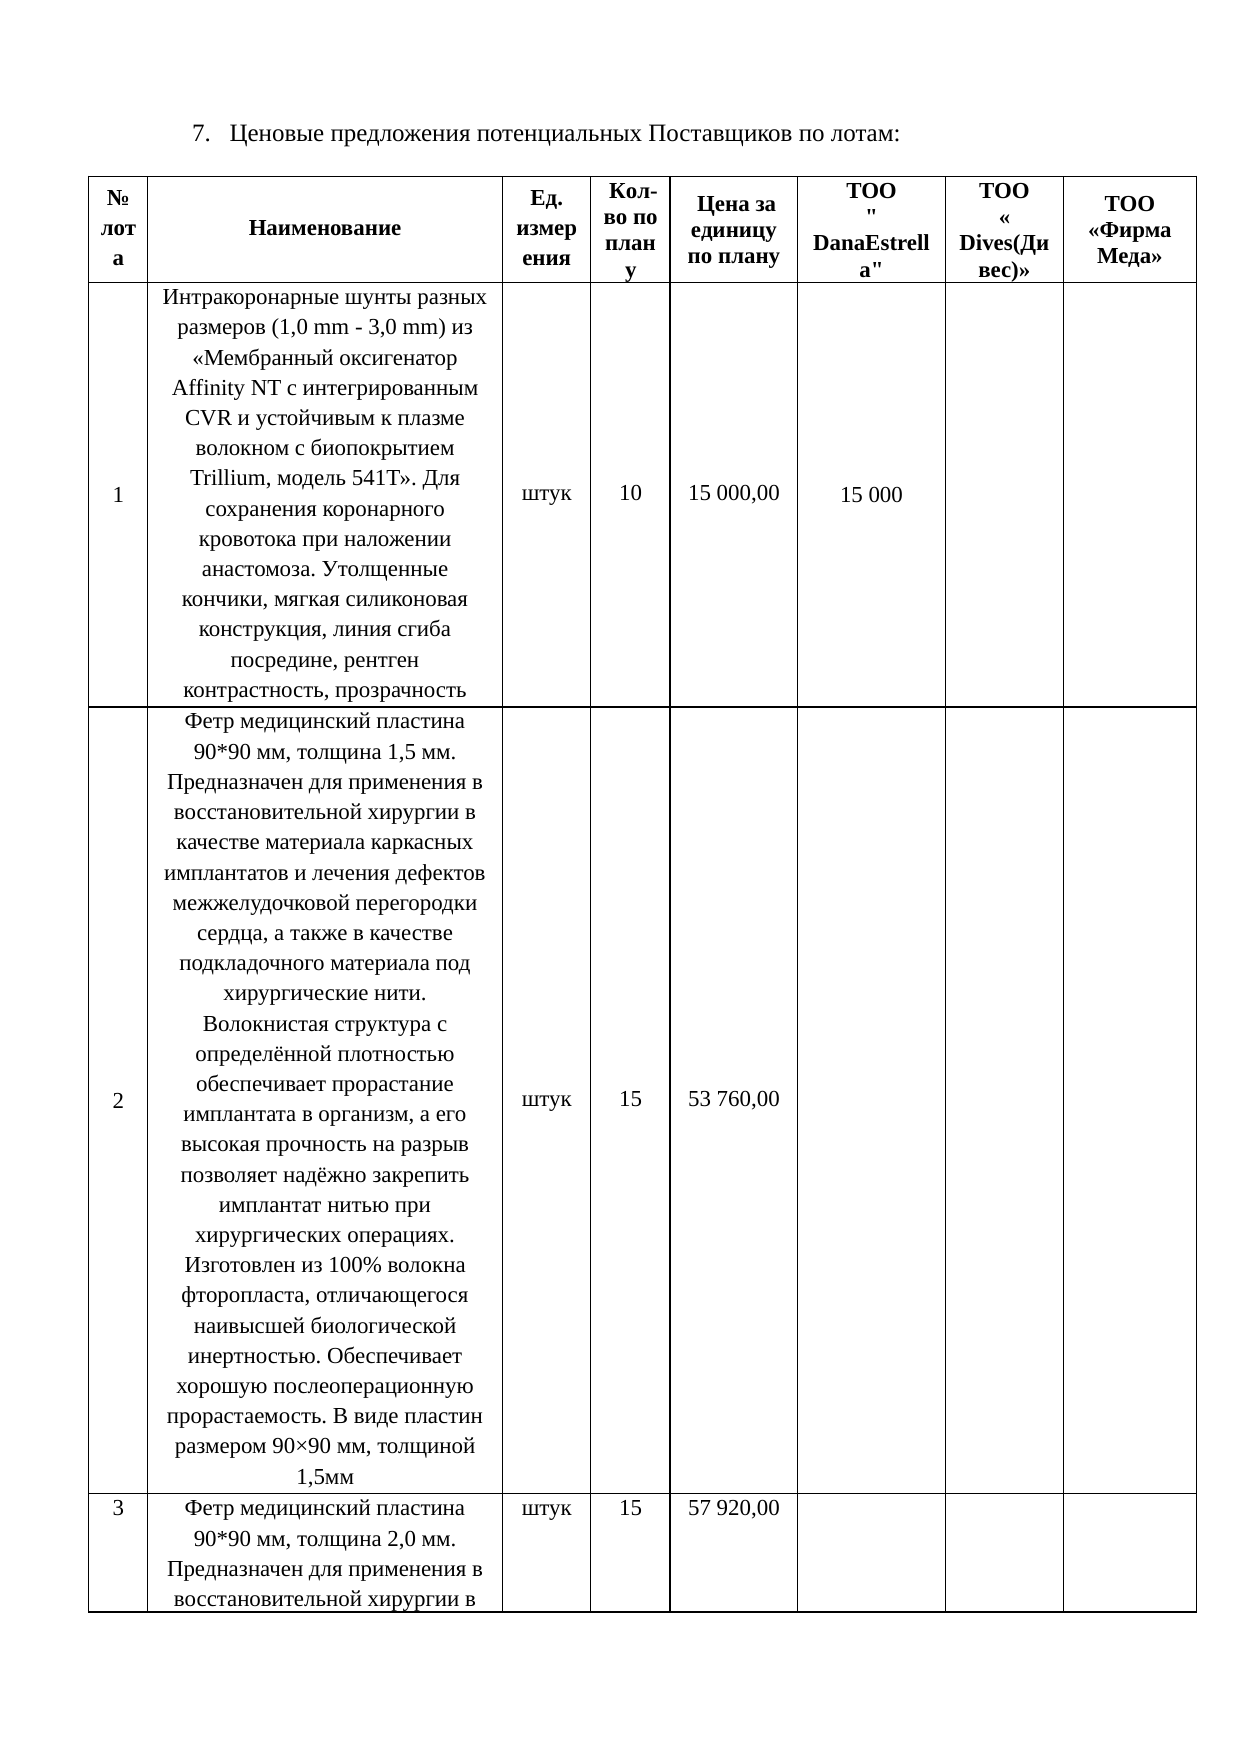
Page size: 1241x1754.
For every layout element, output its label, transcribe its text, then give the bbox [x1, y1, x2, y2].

table_header Кол-во по плану [591, 177, 669, 282]
table_cell [946, 1494, 1063, 1611]
table_cell [798, 708, 945, 1493]
table_cell [1064, 283, 1196, 706]
table_cell 15 000 [798, 283, 945, 706]
table_cell [946, 283, 1063, 706]
table_cell [946, 708, 1063, 1493]
table_cell штук [503, 283, 590, 706]
table_cell 15 [591, 1494, 669, 1611]
table_cell [1064, 708, 1196, 1493]
table_header ТОО «Dives(Дивес)» [946, 177, 1063, 282]
table_header Цена за единицу по плану [671, 177, 797, 282]
table_header Наименование [148, 177, 502, 282]
table_cell штук [503, 1494, 590, 1611]
table_header № лота [89, 177, 147, 282]
table_cell 10 [591, 283, 669, 706]
list Ценовые предложения потенциальных Поставщиков по лотам: [192, 118, 1122, 147]
table_cell 3 [89, 1494, 147, 1611]
table_header ТОО «Фирма Меда» [1064, 177, 1196, 282]
table_cell [798, 1494, 945, 1611]
table_cell 15 000,00 [671, 283, 797, 706]
table_cell Интракоронарные шунты разных размеров (1,0 mm - 3,0 mm) из «Мембранный оксигенатор Affinity NT c интегрированным CVR и устойчивым к плазме волокном с биопокрытием Trillium, модель 541Т». Для сохранения коронарного кровотока при наложении анастомоза. Утолщенные кончики, мягкая силиконовая конструкция, линия сгиба посредине, рентген контрастность, прозрачность [148, 283, 502, 706]
table_cell 53 760,00 [671, 708, 797, 1493]
table_cell 15 [591, 708, 669, 1493]
table_cell Фетр медицинский пластина 90*90 мм, толщина 1,5 мм. Предназначен для применения в восстановительной хирургии в качестве материала каркасных имплантатов и лечения дефектов межжелудочковой перегородки сердца, а также в качестве подкладочного материала под хирургические нити. Волокнистая структура с определённой плотностью обеспечивает прорастание имплантата в организм, а его высокая прочность на разрыв позволяет надёжно закрепить имплантат нитью при хирургических операциях. Изготовлен из 100% волокна фторопласта, отличающегося наивысшей биологической инертностью. Обеспечивает хорошую послеоперационную прорастаемость. В виде пластин размером 90×90 мм, толщиной 1,5мм [148, 708, 502, 1493]
table_cell 1 [89, 283, 147, 706]
table_cell [1064, 1494, 1196, 1611]
table_cell 57 920,00 [671, 1494, 797, 1611]
table_cell штук [503, 708, 590, 1493]
table_header ТОО "DanaEstrella" [798, 177, 945, 282]
table_cell 2 [89, 708, 147, 1493]
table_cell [148, 1494, 502, 1611]
table_header Ед. измерения [503, 177, 590, 282]
